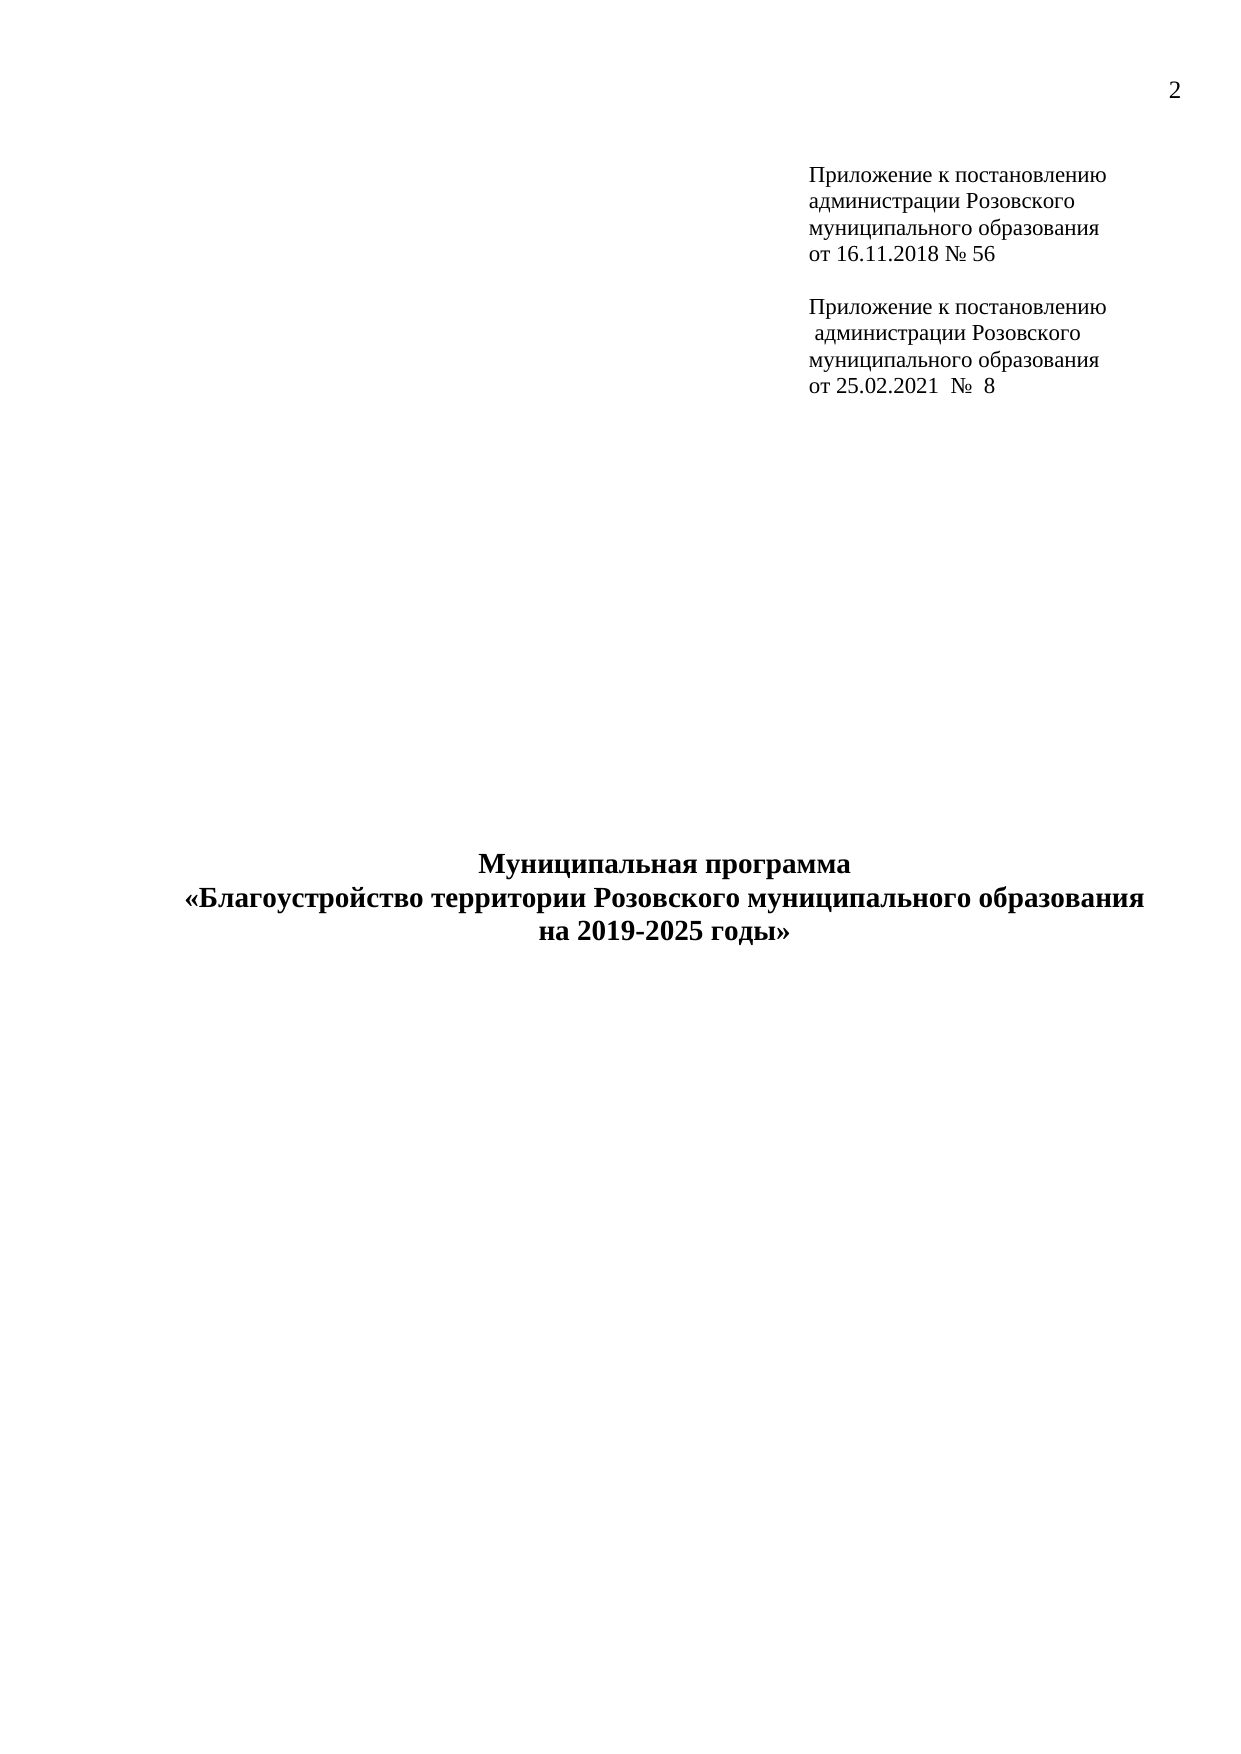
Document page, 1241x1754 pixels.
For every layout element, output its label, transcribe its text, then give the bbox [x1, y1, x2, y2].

text Муниципальная программа [148, 846, 1181, 880]
text «Благоустройство территории Розовского муниципального образования [148, 880, 1181, 913]
table_header Приложение к постановлению администрации Розовского муниципального образования от 16.11.2018 № 56 [798, 161, 1193, 293]
table_cell Приложение к постановлению администрации Розовского муниципального образования от 25.02.2021 № 8 [798, 293, 1193, 458]
text на 2019-2025 годы» [148, 913, 1181, 947]
